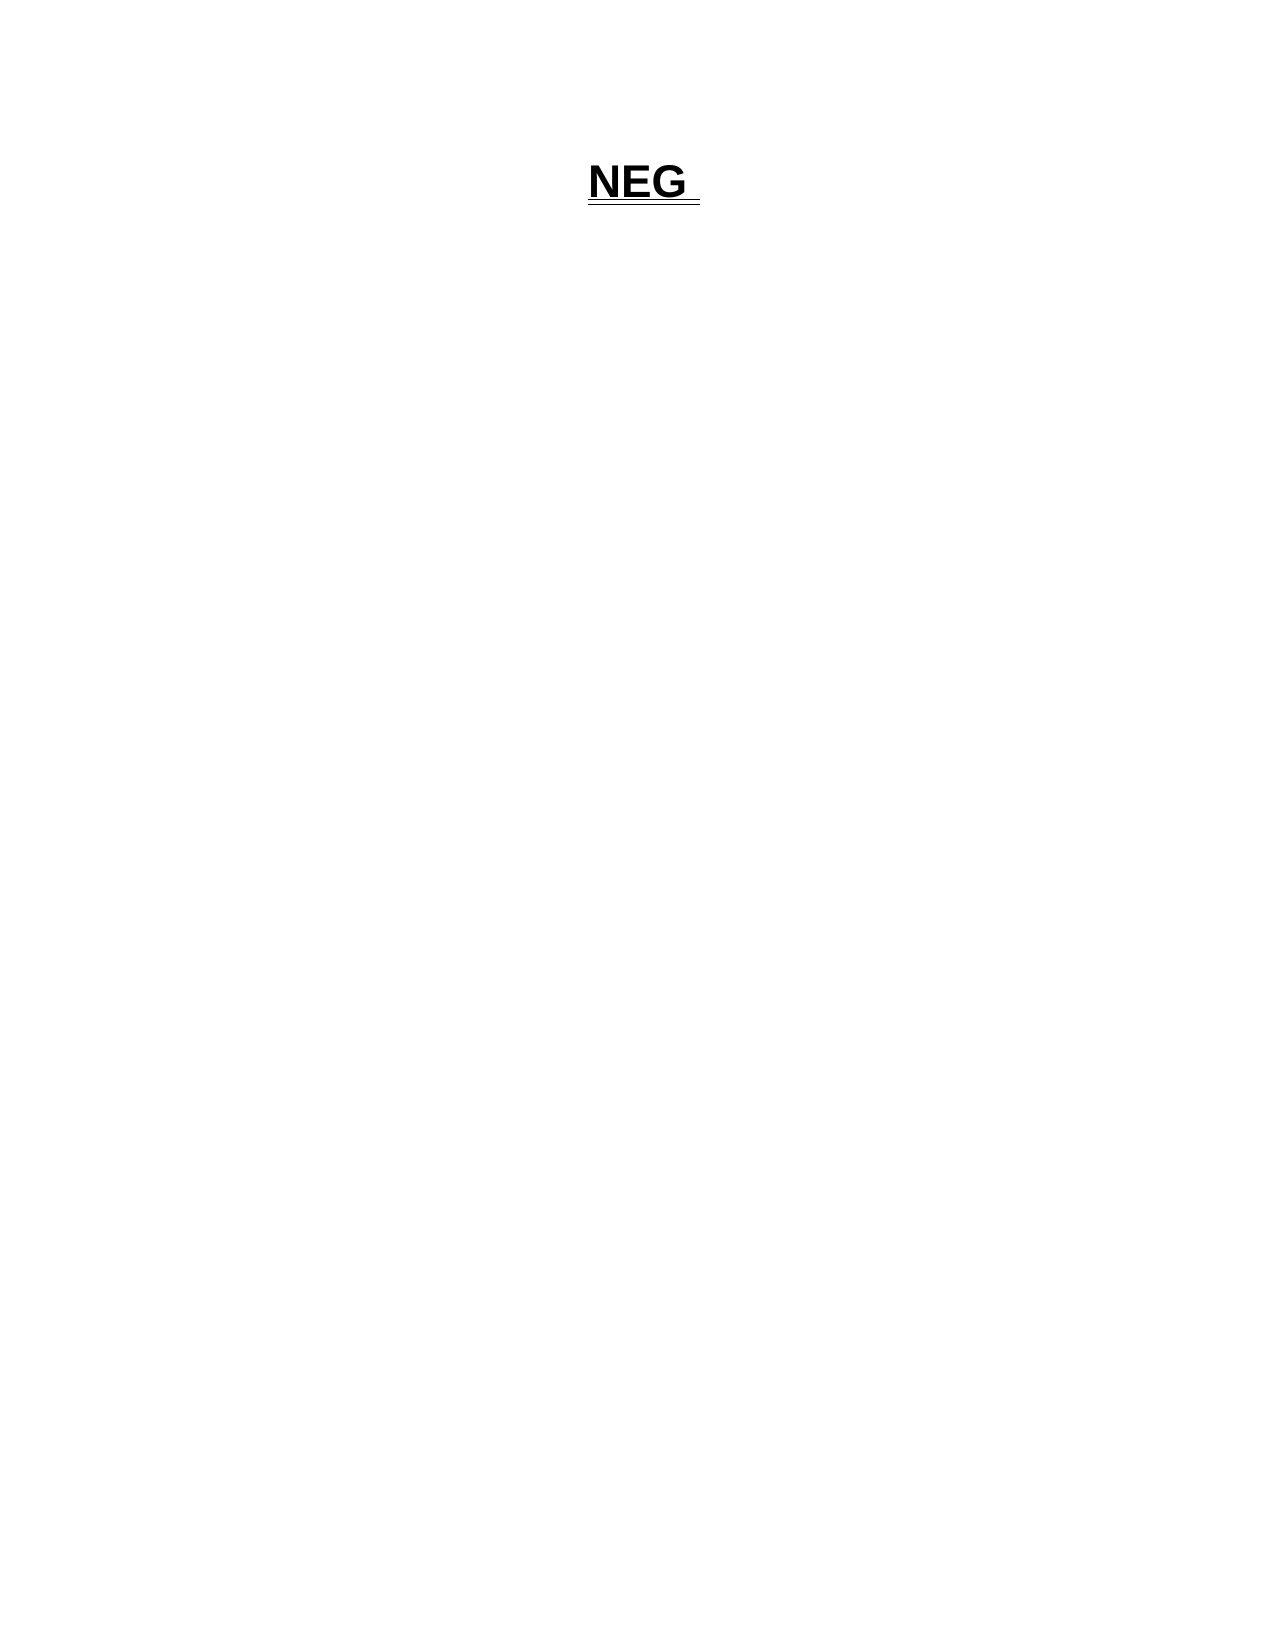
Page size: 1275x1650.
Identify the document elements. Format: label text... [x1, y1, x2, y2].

subtitle NEG [187, 154, 1087, 207]
